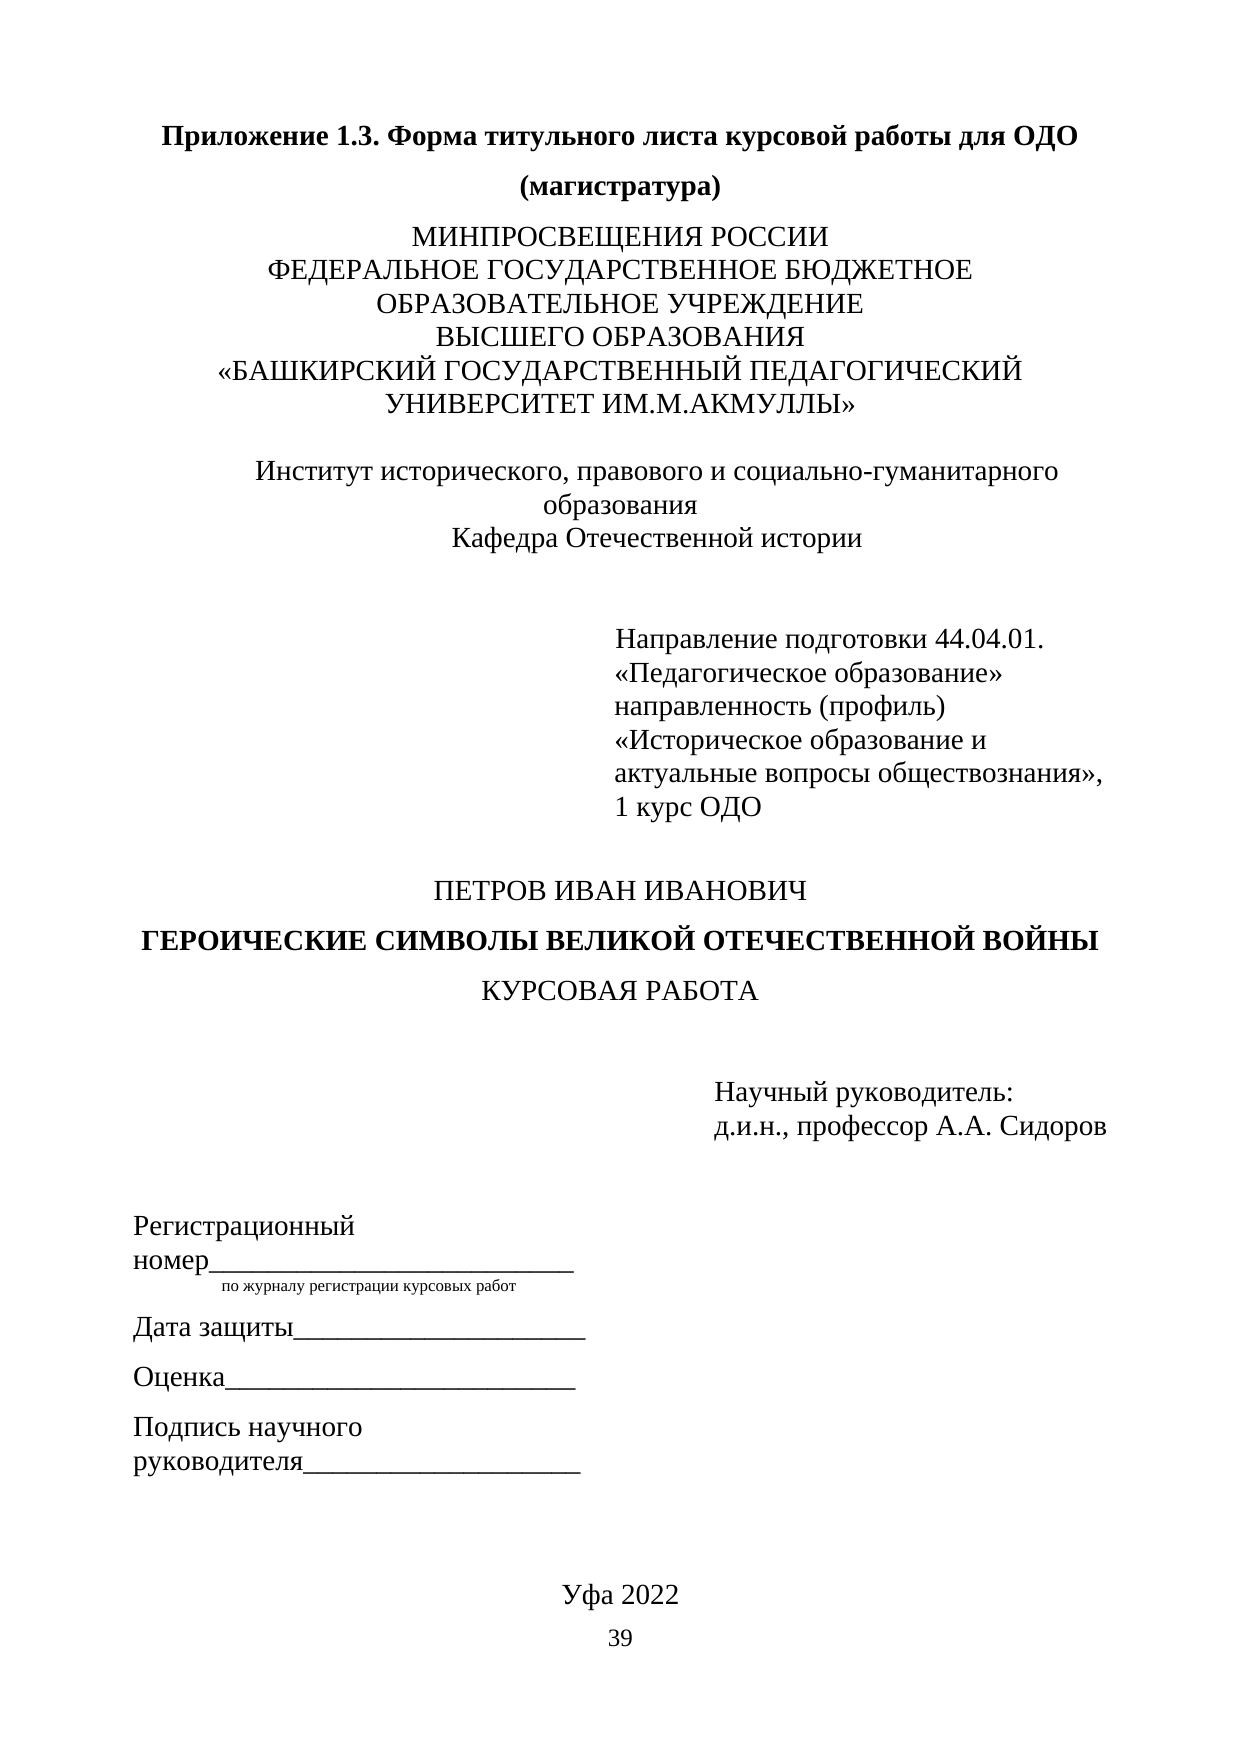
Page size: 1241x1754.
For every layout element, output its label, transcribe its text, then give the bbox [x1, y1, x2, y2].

text руководителя___________________ [133, 1443, 808, 1477]
text Институт исторического, правового и социально-гуманитарного образования [133, 453, 1107, 521]
text Подпись научного [133, 1409, 808, 1443]
text Кафедра Отечественной истории [133, 521, 1107, 554]
text (магистратура) [133, 168, 1107, 202]
text ФЕДЕРАЛЬНОЕ ГОСУДАРСТВЕННОЕ БЮДЖЕТНОЕ ОБРАЗОВАТЕЛЬНОЕ УЧРЕЖДЕНИЕ [133, 252, 1107, 319]
text Оценка________________________ [133, 1359, 808, 1393]
text «БАШКИРСКИЙ ГОСУДАРСТВЕННЫЙ ПЕДАГОГИЧЕСКИЙ [133, 353, 1107, 386]
text ПЕТРОВ ИВАН ИВАНОВИЧ [133, 873, 1107, 906]
text Регистрационный [133, 1208, 1107, 1242]
text по журналу регистрации курсовых работ [133, 1275, 1107, 1309]
text Приложение 1.3. Форма титульного листа курсовой работы для ОДО [133, 118, 1107, 152]
text «Историческое образование и [133, 722, 1107, 755]
text 1 курс ОДО [133, 789, 1107, 822]
text Научный руководитель: [714, 1074, 1107, 1108]
text МИНПРОСВЕЩЕНИЯ РОССИИ [133, 219, 1107, 252]
text «Педагогическое образование» [133, 655, 1107, 688]
text д.и.н., профессор А.А. Сидоров [714, 1108, 1107, 1141]
text ГЕРОИЧЕСКИЕ СИМВОЛЫ ВЕЛИКОЙ ОТЕЧЕСТВЕННОЙ ВОЙНЫ [133, 923, 1107, 957]
text номер_________________________ [133, 1242, 1107, 1275]
text направленность (профиль) [133, 688, 1107, 722]
text ВЫСШЕГО ОБРАЗОВАНИЯ [133, 319, 1107, 353]
text Направление подготовки 44.04.01. [133, 621, 1107, 655]
text актуальные вопросы обществознания», [133, 755, 1107, 789]
text УНИВЕРСИТЕТ ИМ.М.АКМУЛЛЫ» [133, 386, 1107, 420]
text КУРСОВАЯ РАБОТА [133, 973, 1107, 1007]
text Уфа 2022 [133, 1577, 1107, 1611]
text Дата защиты____________________ [133, 1309, 808, 1342]
